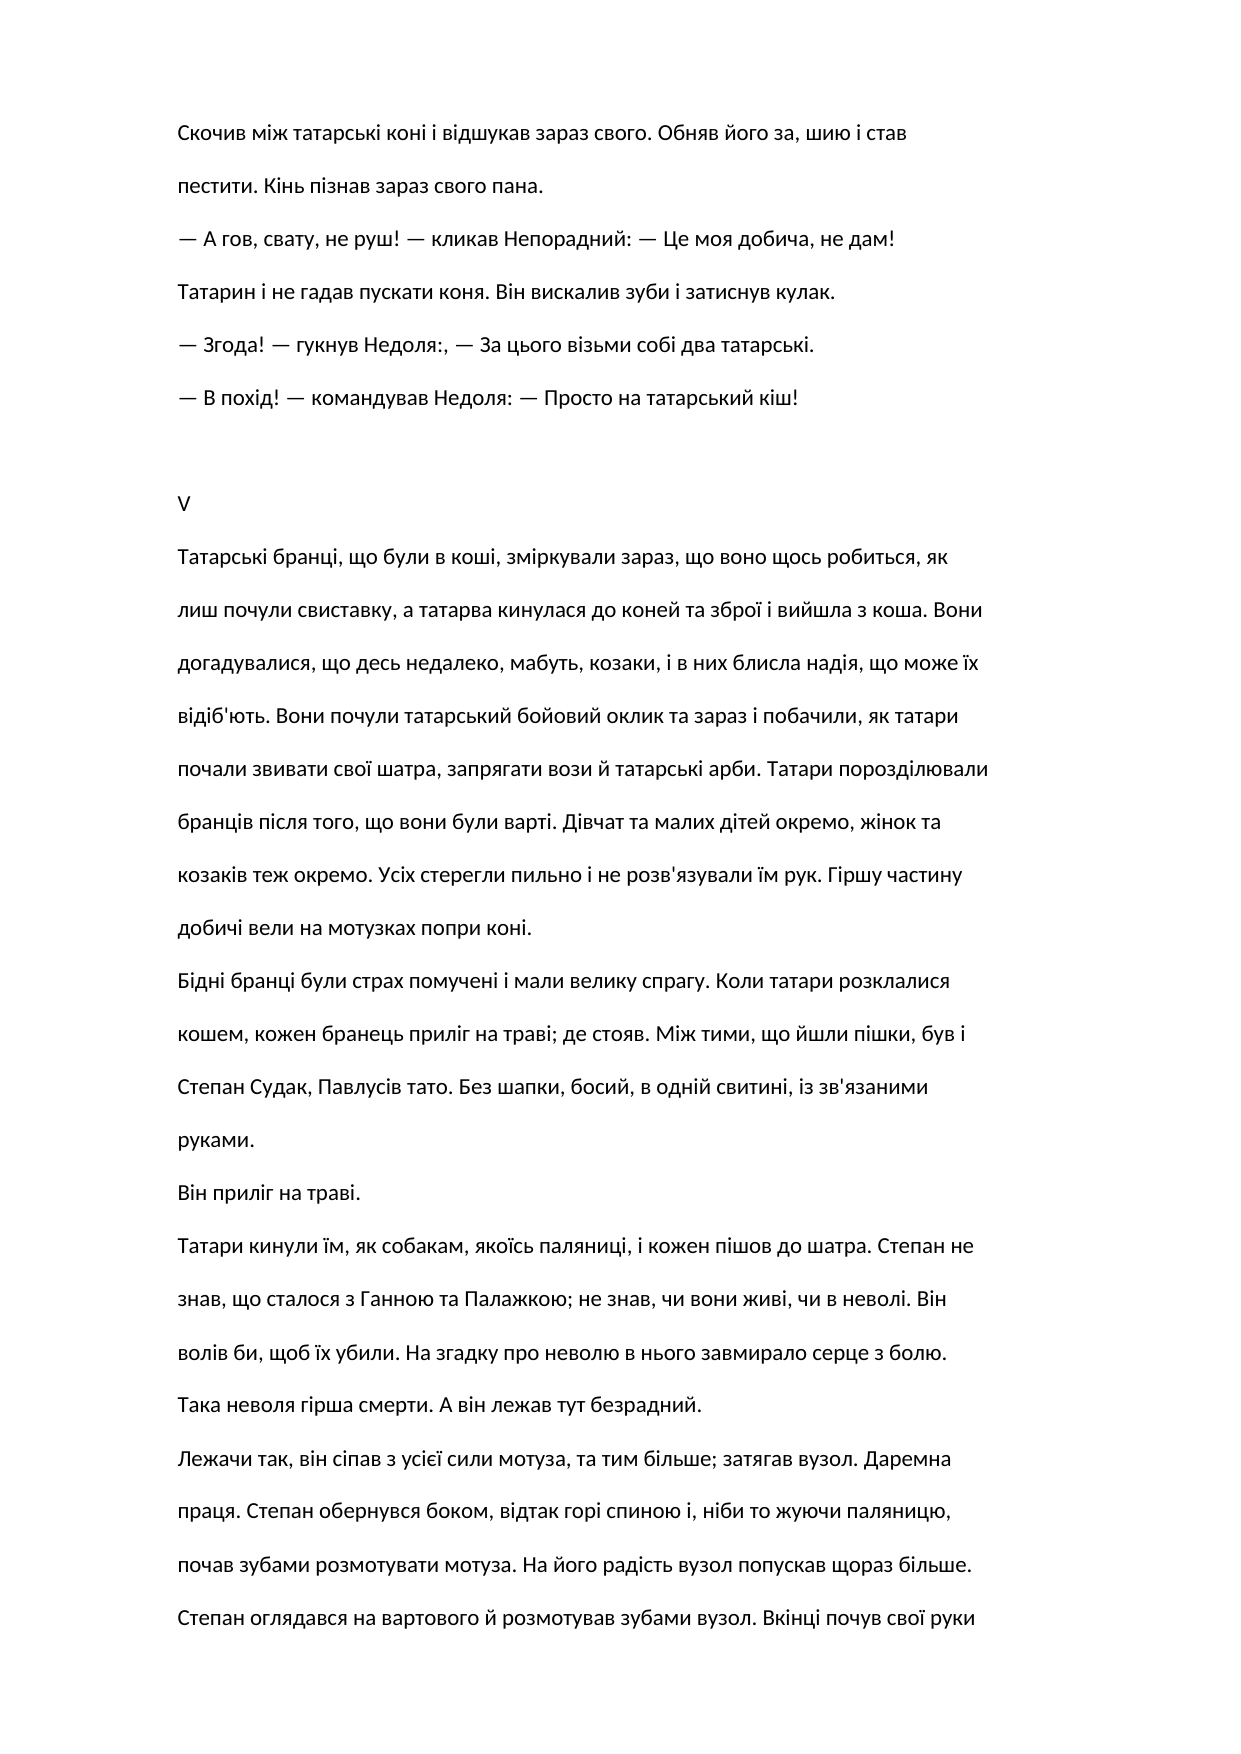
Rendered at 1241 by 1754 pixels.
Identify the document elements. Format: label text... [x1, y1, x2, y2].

text праця. Степан обернувся боком, відтак горі спиною і, ніби то жуючи паляницю, [177, 1497, 1152, 1525]
text V [177, 489, 1152, 517]
text почав зубами розмотувати мотуза. На його радість вузол попускав щораз більше. [177, 1550, 1152, 1578]
text відіб'ють. Вони почули татарський бойовий оклик та зараз і побачили, як татари [177, 701, 1152, 729]
text бранців після того, що вони були варті. Дівчат та малих дітей окремо, жінок та [177, 807, 1152, 835]
text лиш почули свиставку, а татарва кинулася до коней та зброї і вийшла з коша. Вони [177, 595, 1152, 623]
text — Згода! — гукнув Недоля:, — За цього візьми собі два татарські. [177, 330, 1152, 358]
text руками. [177, 1126, 1152, 1153]
text Степан Судак, Павлусів тато. Без шапки, босий, в одній свитині, із зв'язаними [177, 1072, 1152, 1101]
text знав, що сталося з Ганною та Палажкою; не знав, чи вони живі, чи в неволі. Він [177, 1284, 1152, 1313]
text Татарин і не гадав пускати коня. Він вискалив зуби і затиснув кулак. [177, 277, 1152, 305]
text — А гов, свату, не руш! — кликав Непорадний: — Це моя добича, не дам! [177, 224, 1152, 252]
text Така неволя гірша смерти. А він лежав тут безрадний. [177, 1391, 1152, 1419]
text догадувалися, що десь недалеко, мабуть, козаки, і в них блисла надія, що може їх [177, 648, 1152, 676]
text почали звивати свої шатра, запрягати вози й татарські арби. Татари порозділювали [177, 754, 1152, 782]
text Скочив між татарські коні і відшукав зараз свого. Обняв його за, шию і став [177, 118, 1152, 146]
text козаків теж окремо. Усіх стерегли пильно і не розв'язували їм рук. Гіршу частину [177, 860, 1152, 888]
text Степан оглядався на вартового й розмотував зубами вузол. Вкінці почув свої руки [177, 1603, 1152, 1631]
text Татарські бранці, що були в коші, зміркували зараз, що воно щось робиться, як [177, 542, 1152, 570]
text кошем, кожен бранець приліг на траві; де стояв. Між тими, що йшли пішки, був і [177, 1019, 1152, 1047]
text Татари кинули їм, як собакам, якоїсь паляниці, і кожен пішов до шатра. Степан не [177, 1232, 1152, 1259]
text добичі вели на мотузках попри коні. [177, 913, 1152, 941]
text волів би, щоб їх убили. На згадку про неволю в нього завмирало серце з болю. [177, 1338, 1152, 1366]
text — В похід! — командував Недоля: — Просто на татарський кіш! [177, 383, 1152, 411]
text Бідні бранці були страх помучені і мали велику спрагу. Коли татари розклалися [177, 966, 1152, 994]
text Він приліг на траві. [177, 1178, 1152, 1207]
text пестити. Кінь пізнав зараз свого пана. [177, 171, 1152, 199]
text Лежачи так, він сіпав з усієї сили мотуза, та тим більше; затягав вузол. Даремна [177, 1444, 1152, 1472]
